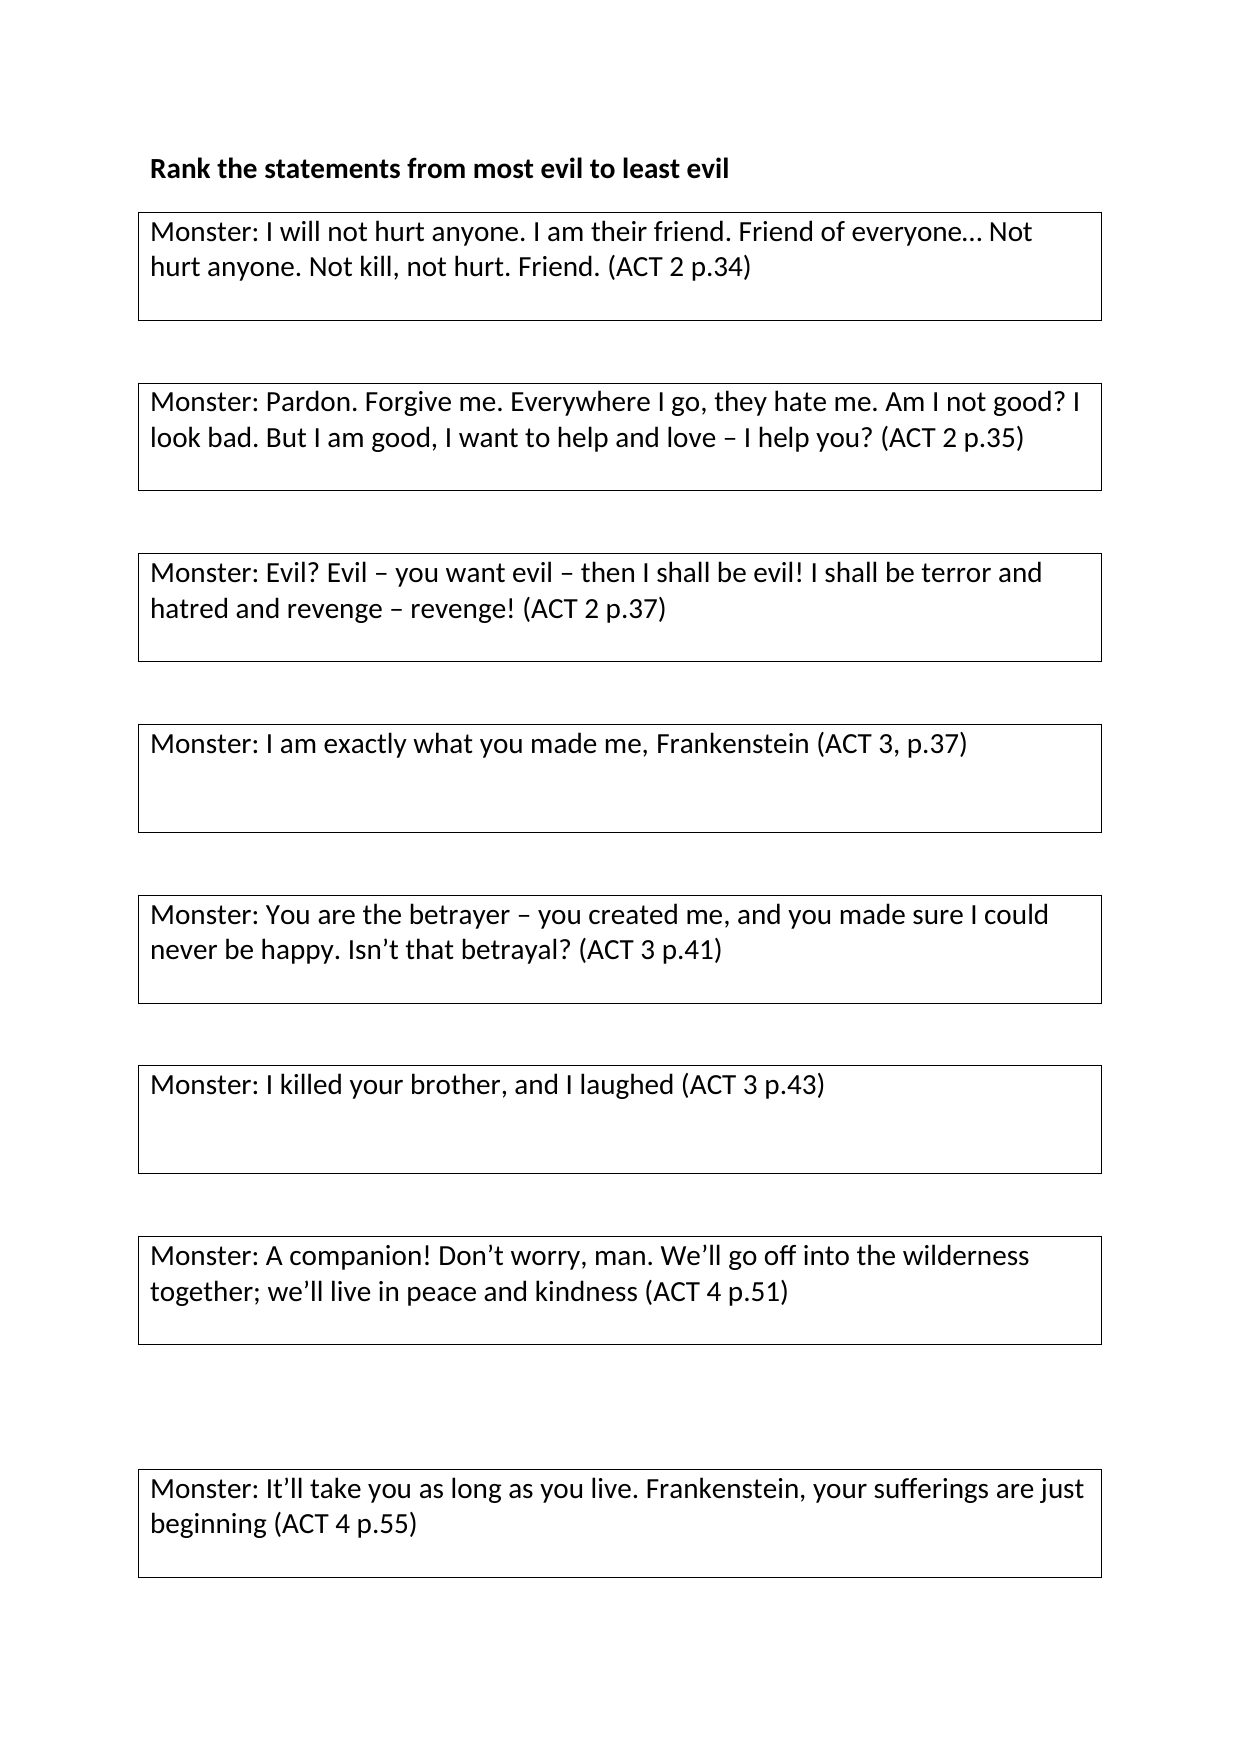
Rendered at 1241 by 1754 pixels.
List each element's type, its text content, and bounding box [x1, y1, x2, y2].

table_header Monster: It’ll take you as long as you live. Frankenstein, your sufferings are just beginning (ACT 4 p.55) [139, 1470, 1101, 1577]
table_header Monster: I killed your brother, and I laughed (ACT 3 p.43) [139, 1066, 1101, 1173]
table_header Monster: Pardon. Forgive me. Everywhere I go, they hate me. Am I not good? I look bad. But I am good, I want to help and love – I help you? (ACT 2 p.35) [139, 384, 1101, 490]
table_header Monster: I will not hurt anyone. I am their friend. Friend of everyone… Not hurt anyone. Not kill, not hurt. Friend. (ACT 2 p.34) [139, 213, 1101, 320]
text Rank the statements from most evil to least evil [150, 150, 1090, 186]
table_header Monster: Evil? Evil – you want evil – then I shall be evil! I shall be terror and hatred and revenge – revenge! (ACT 2 p.37) [139, 554, 1101, 661]
table_header Monster: I am exactly what you made me, Frankenstein (ACT 3, p.37) [139, 725, 1101, 832]
table_header Monster: A companion! Don’t worry, man. We’ll go off into the wilderness together; we’ll live in peace and kindness (ACT 4 p.51) [139, 1237, 1101, 1344]
table_header Monster: You are the betrayer – you created me, and you made sure I could never be happy. Isn’t that betrayal? (ACT 3 p.41) [139, 896, 1101, 1003]
